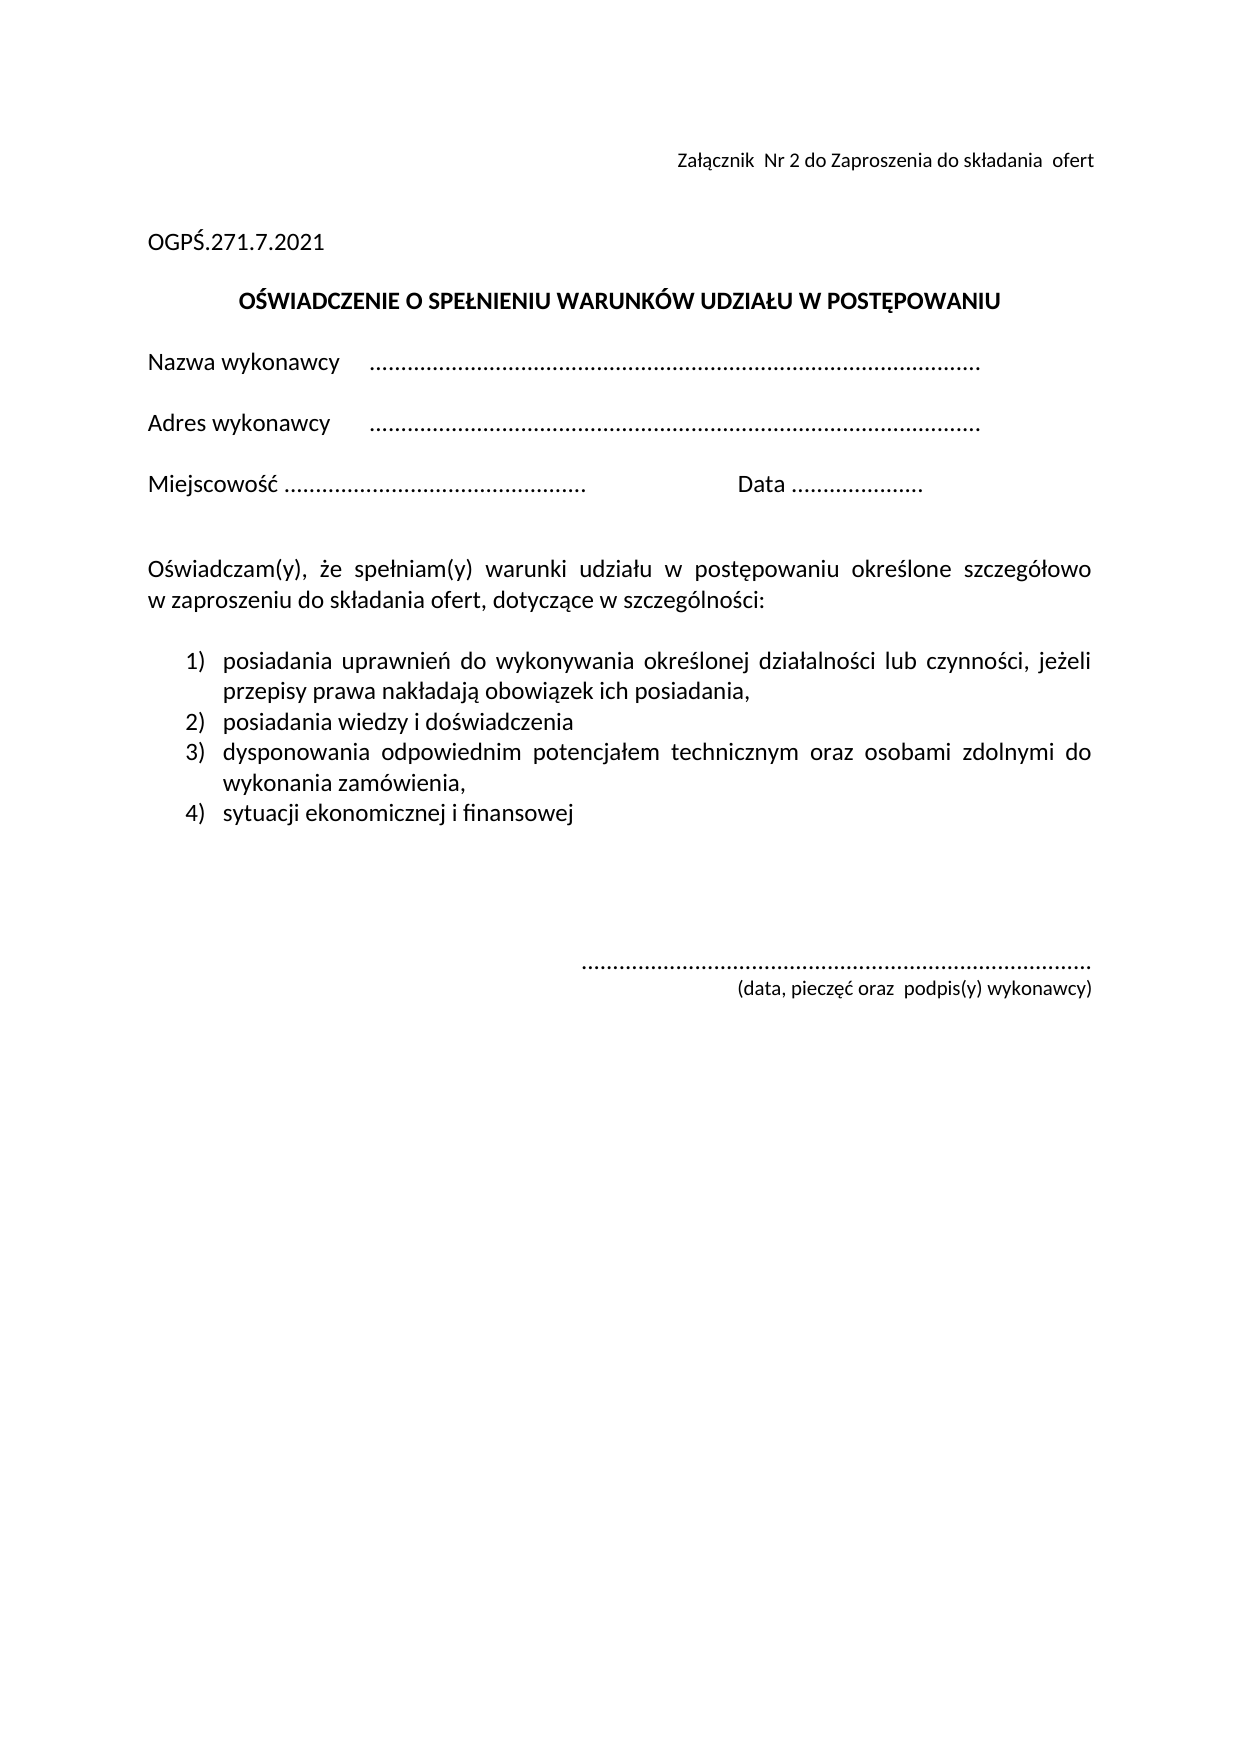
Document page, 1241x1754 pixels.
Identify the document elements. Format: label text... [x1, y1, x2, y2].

text Nazwa wykonawcy ................................................................................................. [148, 346, 1093, 377]
text 1) posiadania uprawnień do wykonywania określonej działalności lub czynności, jeżeli przepisy prawa nakładają obowiązek ich posiadania, [185, 645, 1093, 706]
text Adres wykonawcy ................................................................................................. [148, 407, 1093, 438]
text 2) posiadania wiedzy i doświadczenia [185, 706, 1093, 736]
text OŚWIADCZENIE O SPEŁNIENIU WARUNKÓW UDZIAŁU W POSTĘPOWANIU [148, 285, 1093, 316]
text 3) dysponowania odpowiednim potencjałem technicznym oraz osobami zdolnymi do wykonania zamówienia, [185, 736, 1093, 797]
text Załącznik Nr 2 do Zaproszenia do składania ofert [148, 148, 1095, 173]
text 4) sytuacji ekonomicznej i finansowej [185, 797, 1093, 828]
text Oświadczam(y), że spełniam(y) warunki udziału w postępowaniu określone szczegółowo w zaproszeniu do składania ofert, dotyczące w szczególności: [148, 553, 1093, 614]
text OGPŚ.271.7.2021 [148, 226, 1093, 256]
text Miejscowość ................................................ Data ..................... [148, 468, 1093, 499]
text ................................................................................. [148, 945, 1093, 975]
text (data, pieczęć oraz podpis(y) wykonawcy) [148, 975, 1093, 1001]
